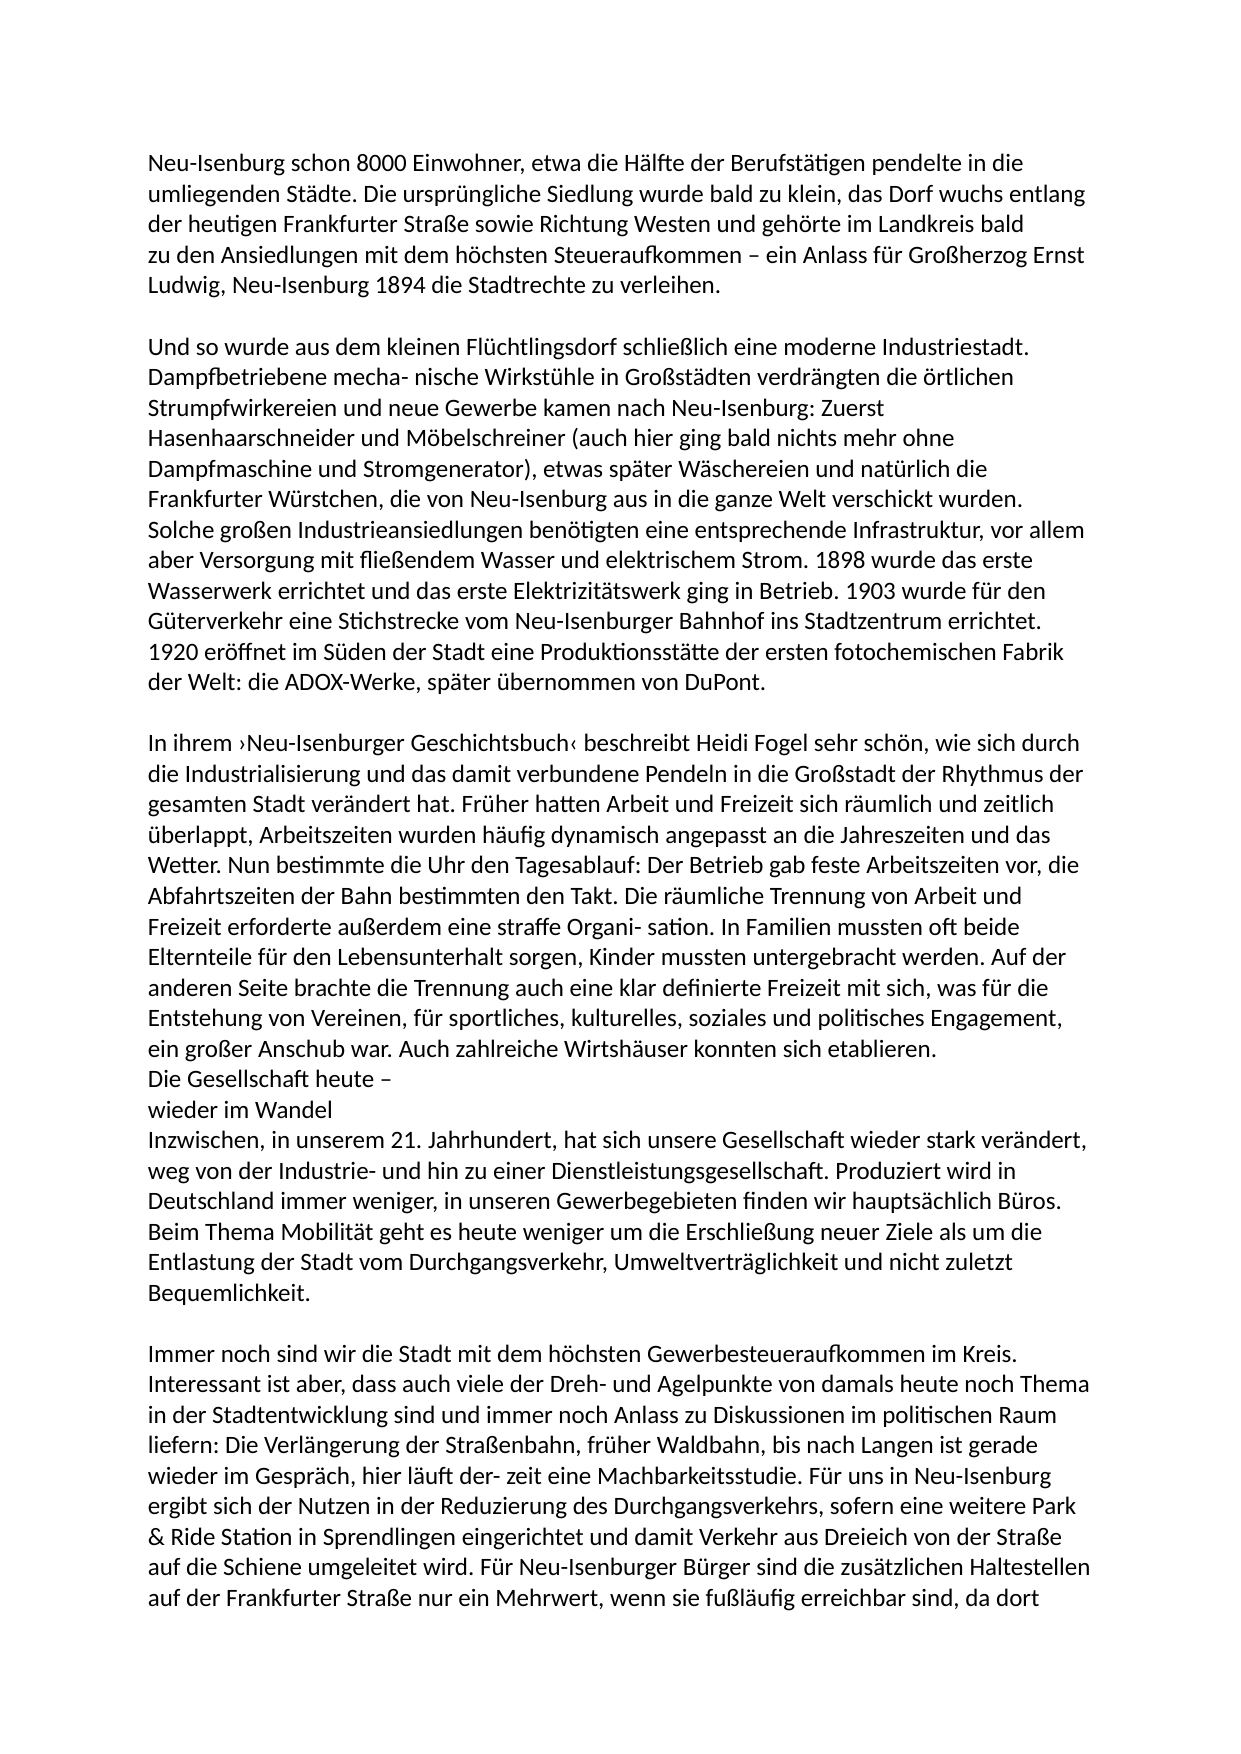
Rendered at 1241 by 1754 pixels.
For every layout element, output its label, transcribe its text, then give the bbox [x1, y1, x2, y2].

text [148, 148, 1093, 239]
text Und so wurde aus dem kleinen Flüchtlingsdorf schließlich eine moderne Industriestadt. Dampfbetriebene mecha- nische Wirkstühle in Großstädten verdrängten die örtlichen Strumpfwirkereien und neue Gewerbe kamen nach Neu-Isenburg: Zuerst Hasenhaarschneider und Möbelschreiner (auch hier ging bald nichts mehr ohne Dampfmaschine und Stromgenerator), etwas später Wäschereien und natürlich die Frankfurter Würstchen, die von Neu-Isenburg aus in die ganze Welt verschickt wurden. Solche großen Industrieansiedlungen benötigten eine entsprechende Infrastruktur, vor allem aber Versorgung mit fließendem Wasser und elektrischem Strom. 1898 wurde das erste Wasserwerk errichtet und das erste Elektrizitätswerk ging in Betrieb. 1903 wurde für den Güterverkehr eine Stichstrecke vom Neu-Isenburger Bahnhof ins Stadtzentrum errichtet. 1920 eröffnet im Süden der Stadt eine Produktionsstätte der ersten fotochemischen Fabrik der Welt: die ADOX-Werke, später übernommen von DuPont. [148, 331, 1093, 697]
text wieder im Wandel [148, 1094, 1093, 1124]
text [148, 1338, 1093, 1613]
text In ihrem ›Neu-Isenburger Geschichtsbuch‹ beschreibt Heidi Fogel sehr schön, wie sich durch die Industrialisierung und das damit verbundene Pendeln in die Großstadt der Rhythmus der gesamten Stadt verändert hat. Früher hatten Arbeit und Freizeit sich räumlich und zeitlich überlappt, Arbeitszeiten wurden häufig dynamisch angepasst an die Jahreszeiten und das Wetter. Nun bestimmte die Uhr den Tagesablauf: Der Betrieb gab feste Arbeitszeiten vor, die Abfahrtszeiten der Bahn bestimmten den Takt. Die räumliche Trennung von Arbeit und Freizeit erforderte außerdem eine straffe Organi- sation. In Familien mussten oft beide Elternteile für den Lebensunterhalt sorgen, Kinder mussten untergebracht werden. Auf der anderen Seite brachte die Trennung auch eine klar definierte Freizeit mit sich, was für die Entstehung von Vereinen, für sportliches, kulturelles, soziales und politisches Engagement, ein großer Anschub war. Auch zahlreiche Wirtshäuser konnten sich etablieren. [148, 727, 1093, 1063]
text zu den Ansiedlungen mit dem höchsten Steueraufkommen – ein Anlass für Großherzog Ernst Ludwig, Neu-Isenburg 1894 die Stadtrechte zu verleihen. [148, 239, 1093, 300]
text Inzwischen, in unserem 21. Jahrhundert, hat sich unsere Gesellschaft wieder stark verändert, weg von der Industrie- und hin zu einer Dienstleistungsgesellschaft. Produziert wird in Deutschland immer weniger, in unseren Gewerbegebieten finden wir hauptsächlich Büros. Beim Thema Mobilität geht es heute weniger um die Erschließung neuer Ziele als um die Entlastung der Stadt vom Durchgangsverkehr, Umweltverträglichkeit und nicht zuletzt Bequemlichkeit. [148, 1124, 1093, 1307]
text Die Gesellschaft heute – [148, 1063, 1093, 1094]
